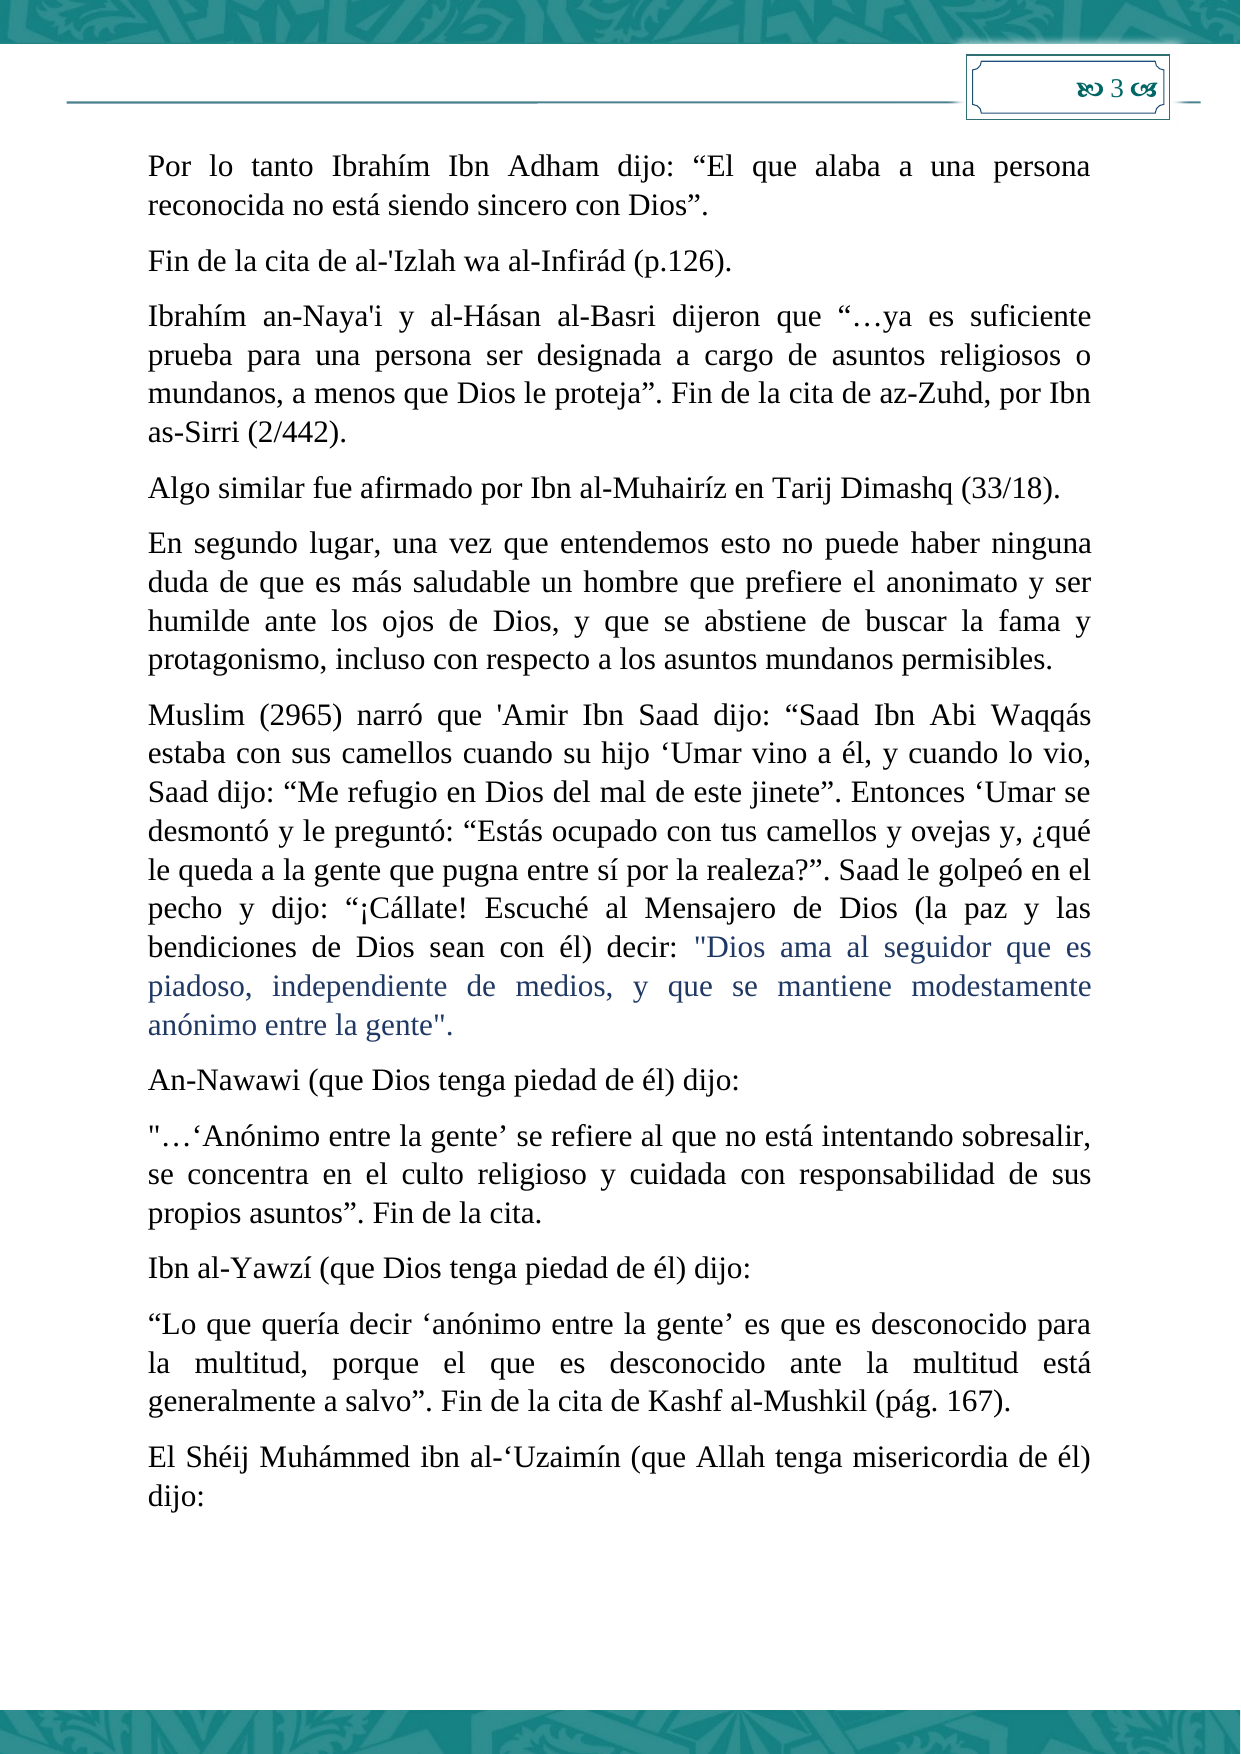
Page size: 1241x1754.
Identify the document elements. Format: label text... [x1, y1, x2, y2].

text “Lo que quería decir ‘anónimo entre la gente’ es que es desconocido para la multitud, porque el que es desconocido ante la multitud está generalmente a salvo”. Fin de la cita de Kashf al-Mushkil (pág. 167). [148, 1305, 1092, 1419]
text Ibn al-Yawzí (que Dios tenga piedad de él) dijo: [148, 1250, 1092, 1286]
text Algo similar fue afirmado por Ibn al-Muhairíz en Tarij Dimashq (33/18). [148, 469, 1092, 505]
text An-Nawawi (que Dios tenga piedad de él) dijo: [148, 1061, 1092, 1097]
text Por lo tanto Ibrahím Ibn Adham dijo: “El que alaba a una persona reconocida no está siendo sincero con Dios”. [148, 148, 1092, 222]
picture [0, 1710, 1241, 1754]
text Ibrahím an-Naya'i y al-Hásan al-Basri dijeron que “…ya es suficiente prueba para una persona ser designada a cargo de asuntos religiosos o mundanos, a menos que Dios le proteja”. Fin de la cita de az-Zuhd, por Ibn as-Sirri (2/442). [148, 297, 1092, 449]
picture [0, 0, 1240, 44]
text Muslim (2965) narró que 'Amir Ibn Saad dijo: “Saad Ibn Abi Waqqás estaba con sus camellos cuando su hijo ‘Umar vino a él, y cuando lo vio, Saad dijo: “Me refugio en Dios del mal de este jinete”. Entonces ‘Umar se desmontó y le preguntó: “Estás ocupado con tus camellos y ovejas y, ¿qué le queda a la gente que pugna entre sí por la realeza?”. Saad le golpeó en el pecho y dijo: “¡Cállate! Escuché al Mensajero de Dios (la paz y las bendiciones de Dios sean con él) decir: "Dios ama al seguidor que es piadoso, independiente de medios, y que se mantiene modestamente anónimo entre la gente". [148, 696, 1092, 1042]
text Fin de la cita de al-'Izlah wa al-Infirád (p.126). [148, 242, 1092, 278]
text El Shéij Muhámmed ibn al-‘Uzaimín (que Allah tenga misericordia de él) dijo: [148, 1438, 1092, 1513]
text En segundo lugar, una vez que entendemos esto no puede haber ninguna duda de que es más saludable un hombre que prefiere el anonimato y ser humilde ante los ojos de Dios, y que se abstiene de buscar la fama y protagonismo, incluso con respecto a los asuntos mundanos permisibles. [148, 524, 1092, 677]
text "…‘Anónimo entre la gente’ se refiere al que no está intentando sobresalir, se concentra en el culto religioso y cuidada con responsabilidad de sus propios asuntos”. Fin de la cita. [148, 1117, 1092, 1230]
